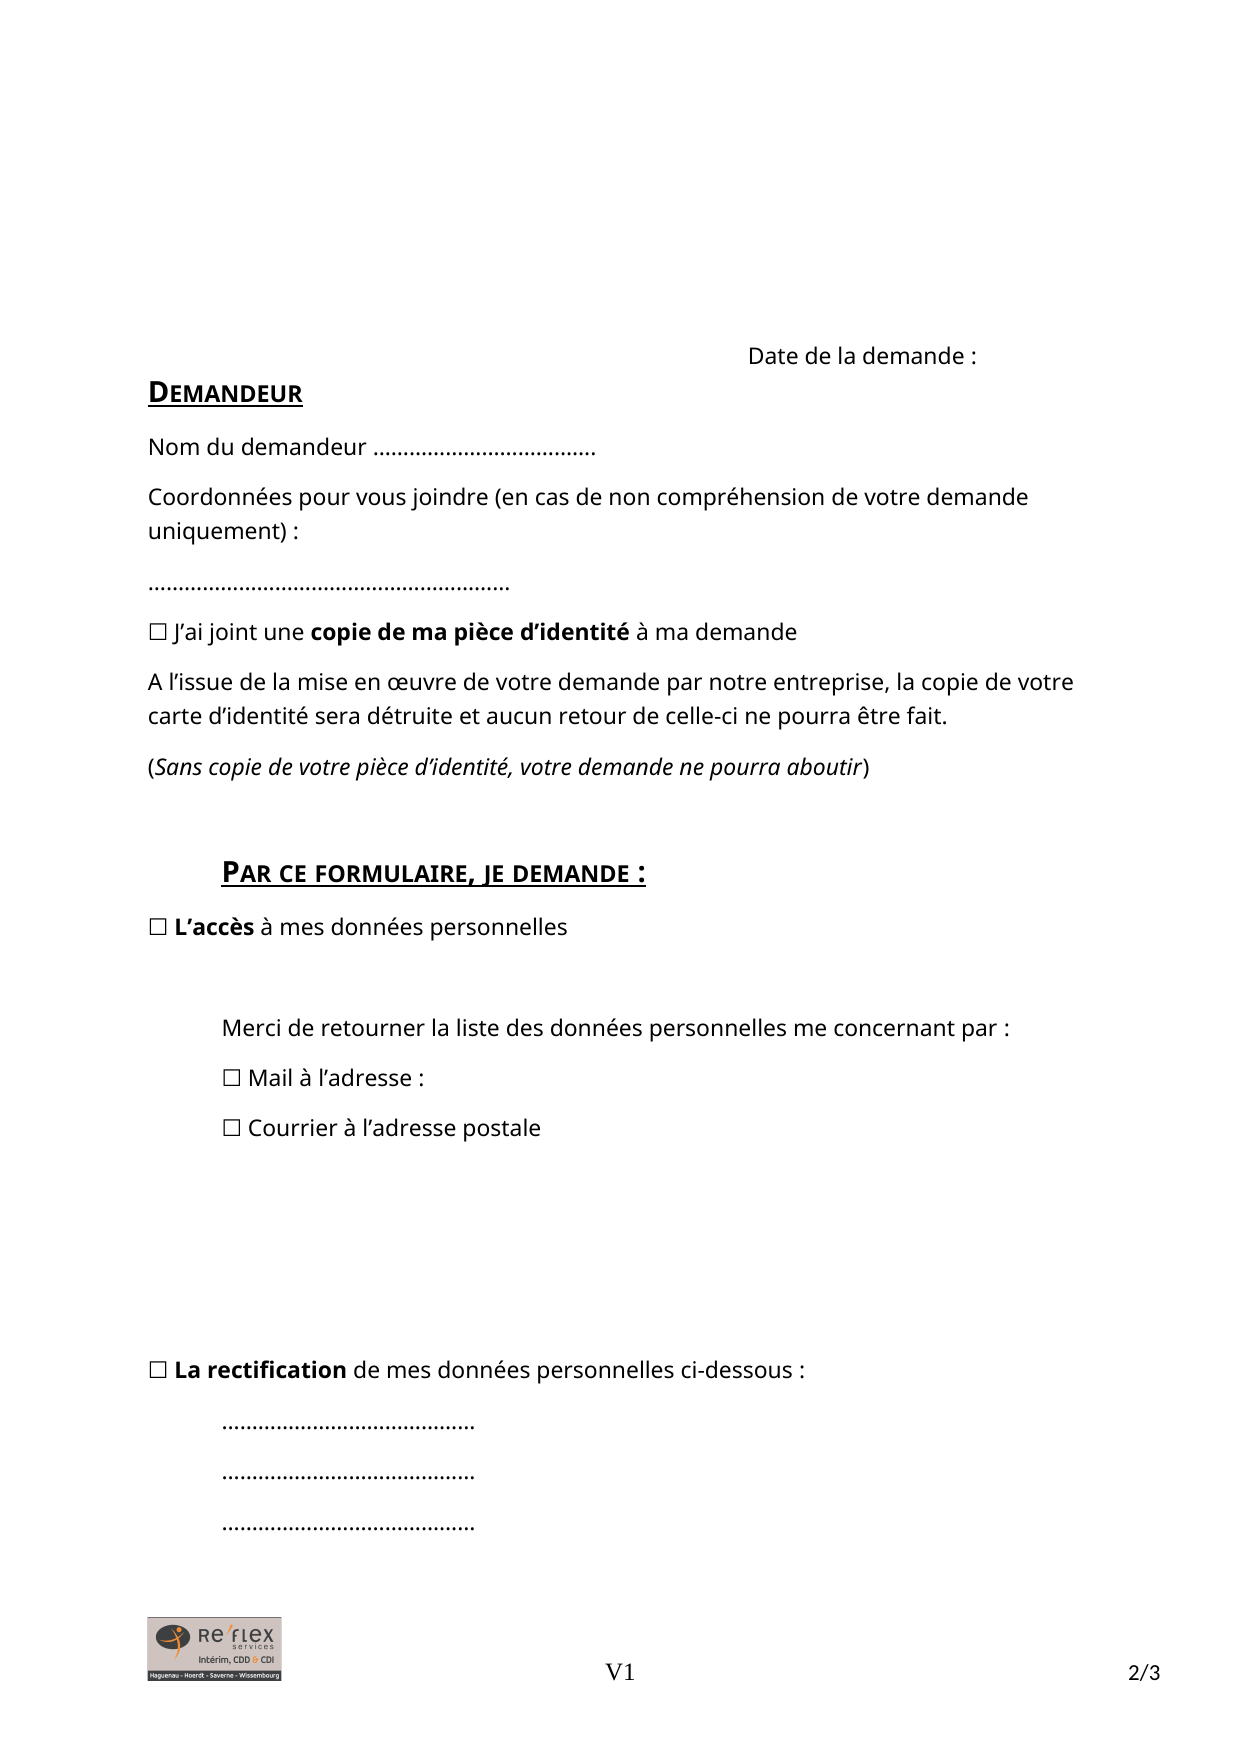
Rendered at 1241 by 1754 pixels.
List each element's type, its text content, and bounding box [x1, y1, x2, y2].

text Nom du demandeur ………………………………. [148, 431, 1093, 462]
text ☐ Courrier à l’adresse postale [148, 1112, 1093, 1144]
text (Sans copie de votre pièce d’identité, votre demande ne pourra aboutir) [148, 750, 1093, 782]
text Date de la demande : [148, 340, 1093, 371]
text Merci de retourner la liste des données personnelles me concernant par : [148, 1012, 1093, 1043]
text ☐ Mail à l’adresse : [148, 1062, 1093, 1093]
picture [147, 1617, 282, 1681]
text …………………………………… [148, 1404, 1093, 1436]
text ☐ L’accès à mes données personnelles [148, 911, 1093, 942]
text ☐ J’ai joint une copie de ma pièce d’identité à ma demande [148, 616, 1093, 647]
text …………………………………………………… [148, 565, 1093, 597]
text Demandeur [148, 371, 1093, 411]
text …………………………………… [148, 1455, 1093, 1486]
text Coordonnées pour vous joindre (en cas de non compréhension de votre demande uniquement) : [148, 481, 1093, 546]
text …………………………………… [148, 1505, 1093, 1537]
text Par ce formulaire, je demande : [148, 851, 1093, 891]
text ☐ La rectification de mes données personnelles ci-dessous : [148, 1354, 1093, 1385]
text A l’issue de la mise en œuvre de votre demande par notre entreprise, la copie de votre carte d’identité sera détruite et aucun retour de celle-ci ne pourra être fait. [148, 666, 1093, 731]
